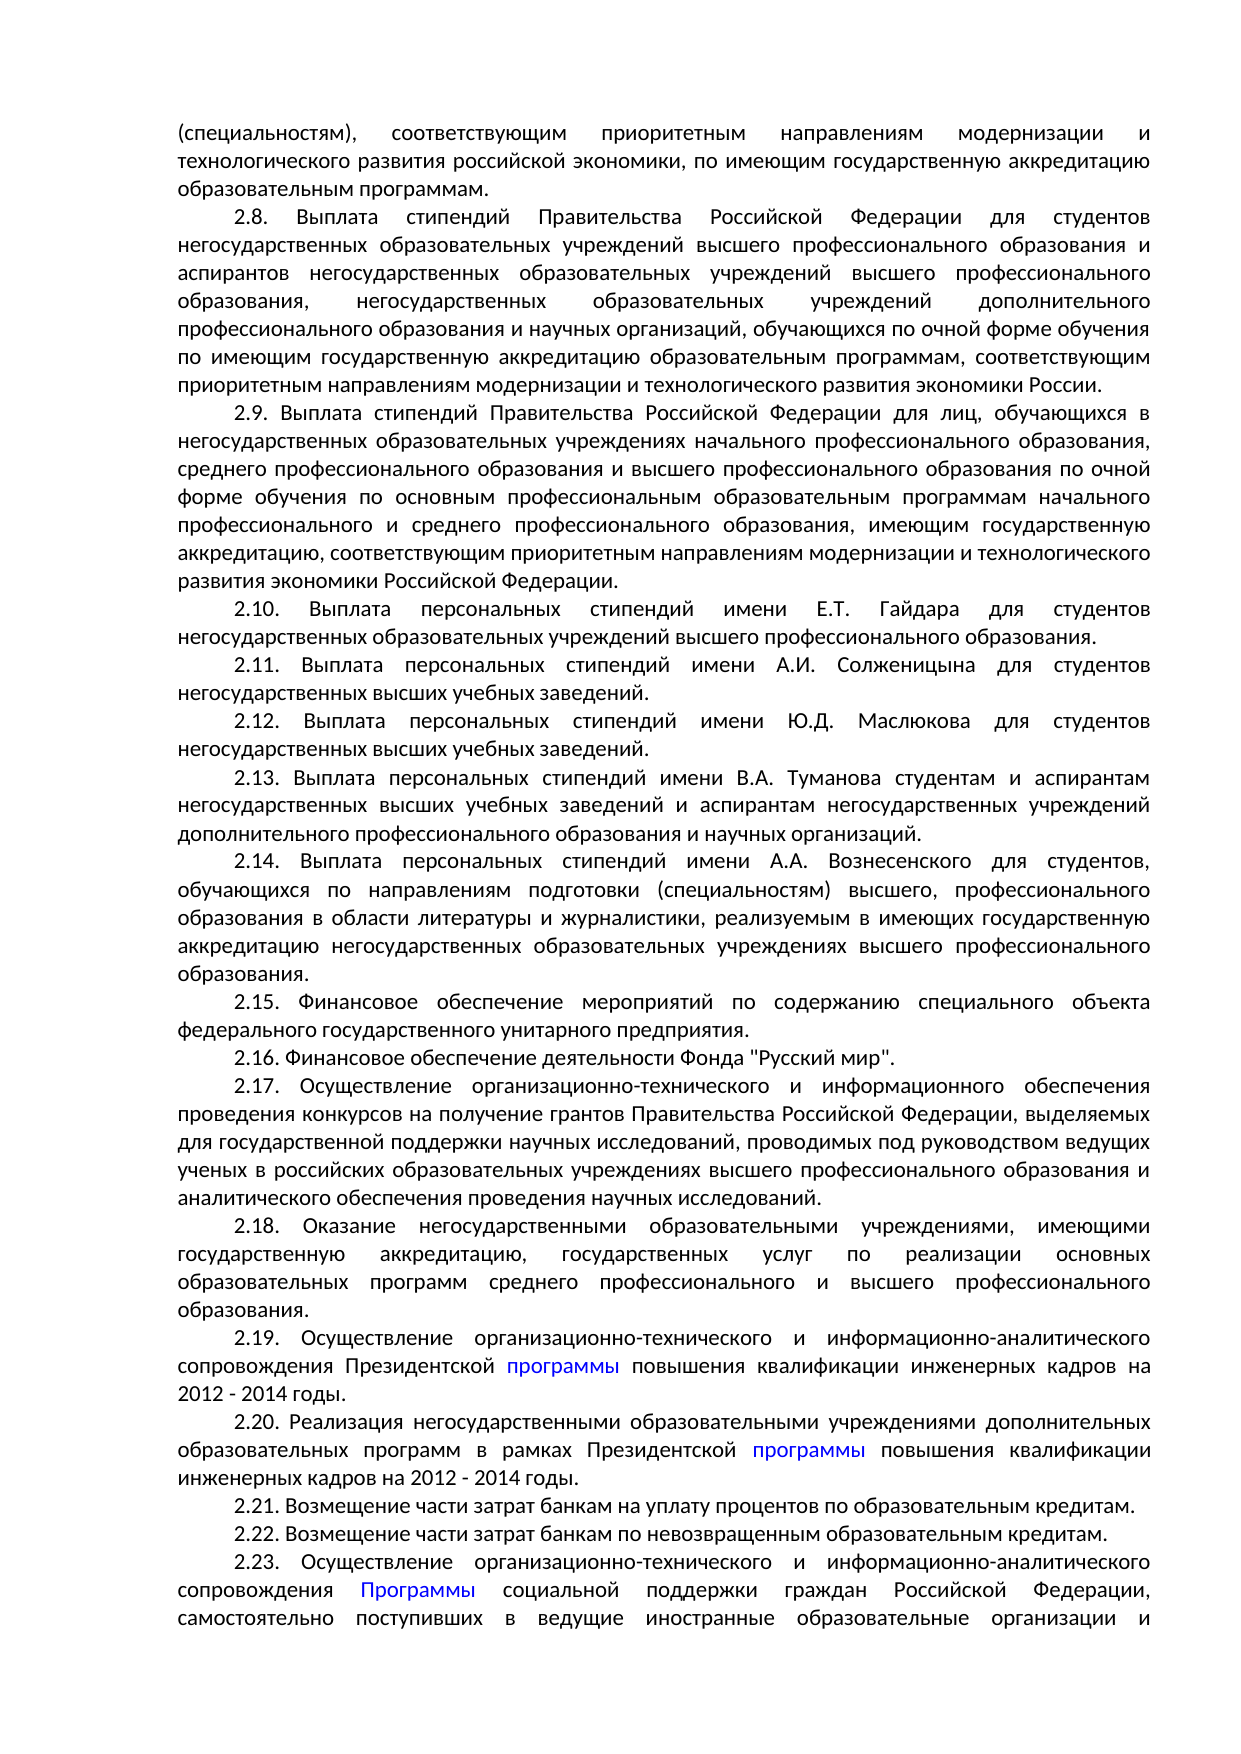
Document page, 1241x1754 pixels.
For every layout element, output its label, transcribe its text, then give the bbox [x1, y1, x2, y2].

text 2.8. Выплата стипендий Правительства Российской Федерации для студентов негосударственных образовательных учреждений высшего профессионального образования и аспирантов негосударственных образовательных учреждений высшего профессионального образования, негосударственных образовательных учреждений дополнительного профессионального образования и научных организаций, обучающихся по очной форме обучения по имеющим государственную аккредитацию образовательным программам, соответствующим приоритетным направлениям модернизации и технологического развития экономики России. [177, 202, 1152, 398]
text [177, 118, 1152, 202]
text 2.22. Возмещение части затрат банкам по невозвращенным образовательным кредитам. [177, 1519, 1152, 1547]
text 2.9. Выплата стипендий Правительства Российской Федерации для лиц, обучающихся в негосударственных образовательных учреждениях начального профессионального образования, среднего профессионального образования и высшего профессионального образования по очной форме обучения по основным профессиональным образовательным программам начального профессионального и среднего профессионального образования, имеющим государственную аккредитацию, соответствующим приоритетным направлениям модернизации и технологического развития экономики Российской Федерации. [177, 398, 1152, 594]
text 2.17. Осуществление организационно-технического и информационного обеспечения проведения конкурсов на получение грантов Правительства Российской Федерации, выделяемых для государственной поддержки научных исследований, проводимых под руководством ведущих ученых в российских образовательных учреждениях высшего профессионального образования и аналитического обеспечения проведения научных исследований. [177, 1071, 1152, 1211]
text 2.16. Финансовое обеспечение деятельности Фонда "Русский мир". [177, 1043, 1152, 1071]
text 2.20. Реализация негосударственными образовательными учреждениями дополнительных образовательных программ в рамках Президентской программы повышения квалификации инженерных кадров на 2012 - 2014 годы. [177, 1407, 1152, 1491]
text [177, 1547, 1152, 1631]
text 2.11. Выплата персональных стипендий имени А.И. Солженицына для студентов негосударственных высших учебных заведений. [177, 651, 1152, 707]
text 2.13. Выплата персональных стипендий имени В.А. Туманова студентам и аспирантам негосударственных высших учебных заведений и аспирантам негосударственных учреждений дополнительного профессионального образования и научных организаций. [177, 763, 1152, 847]
text 2.19. Осуществление организационно-технического и информационно-аналитического сопровождения Президентской программы повышения квалификации инженерных кадров на 2012 - 2014 годы. [177, 1323, 1152, 1407]
text 2.21. Возмещение части затрат банкам на уплату процентов по образовательным кредитам. [177, 1491, 1152, 1519]
text 2.10. Выплата персональных стипендий имени Е.Т. Гайдара для студентов негосударственных образовательных учреждений высшего профессионального образования. [177, 594, 1152, 651]
text 2.14. Выплата персональных стипендий имени А.А. Вознесенского для студентов, обучающихся по направлениям подготовки (специальностям) высшего, профессионального образования в области литературы и журналистики, реализуемым в имеющих государственную аккредитацию негосударственных образовательных учреждениях высшего профессионального образования. [177, 847, 1152, 987]
text 2.18. Оказание негосударственными образовательными учреждениями, имеющими государственную аккредитацию, государственных услуг по реализации основных образовательных программ среднего профессионального и высшего профессионального образования. [177, 1211, 1152, 1323]
text 2.15. Финансовое обеспечение мероприятий по содержанию специального объекта федерального государственного унитарного предприятия. [177, 987, 1152, 1043]
text 2.12. Выплата персональных стипендий имени Ю.Д. Маслюкова для студентов негосударственных высших учебных заведений. [177, 707, 1152, 763]
